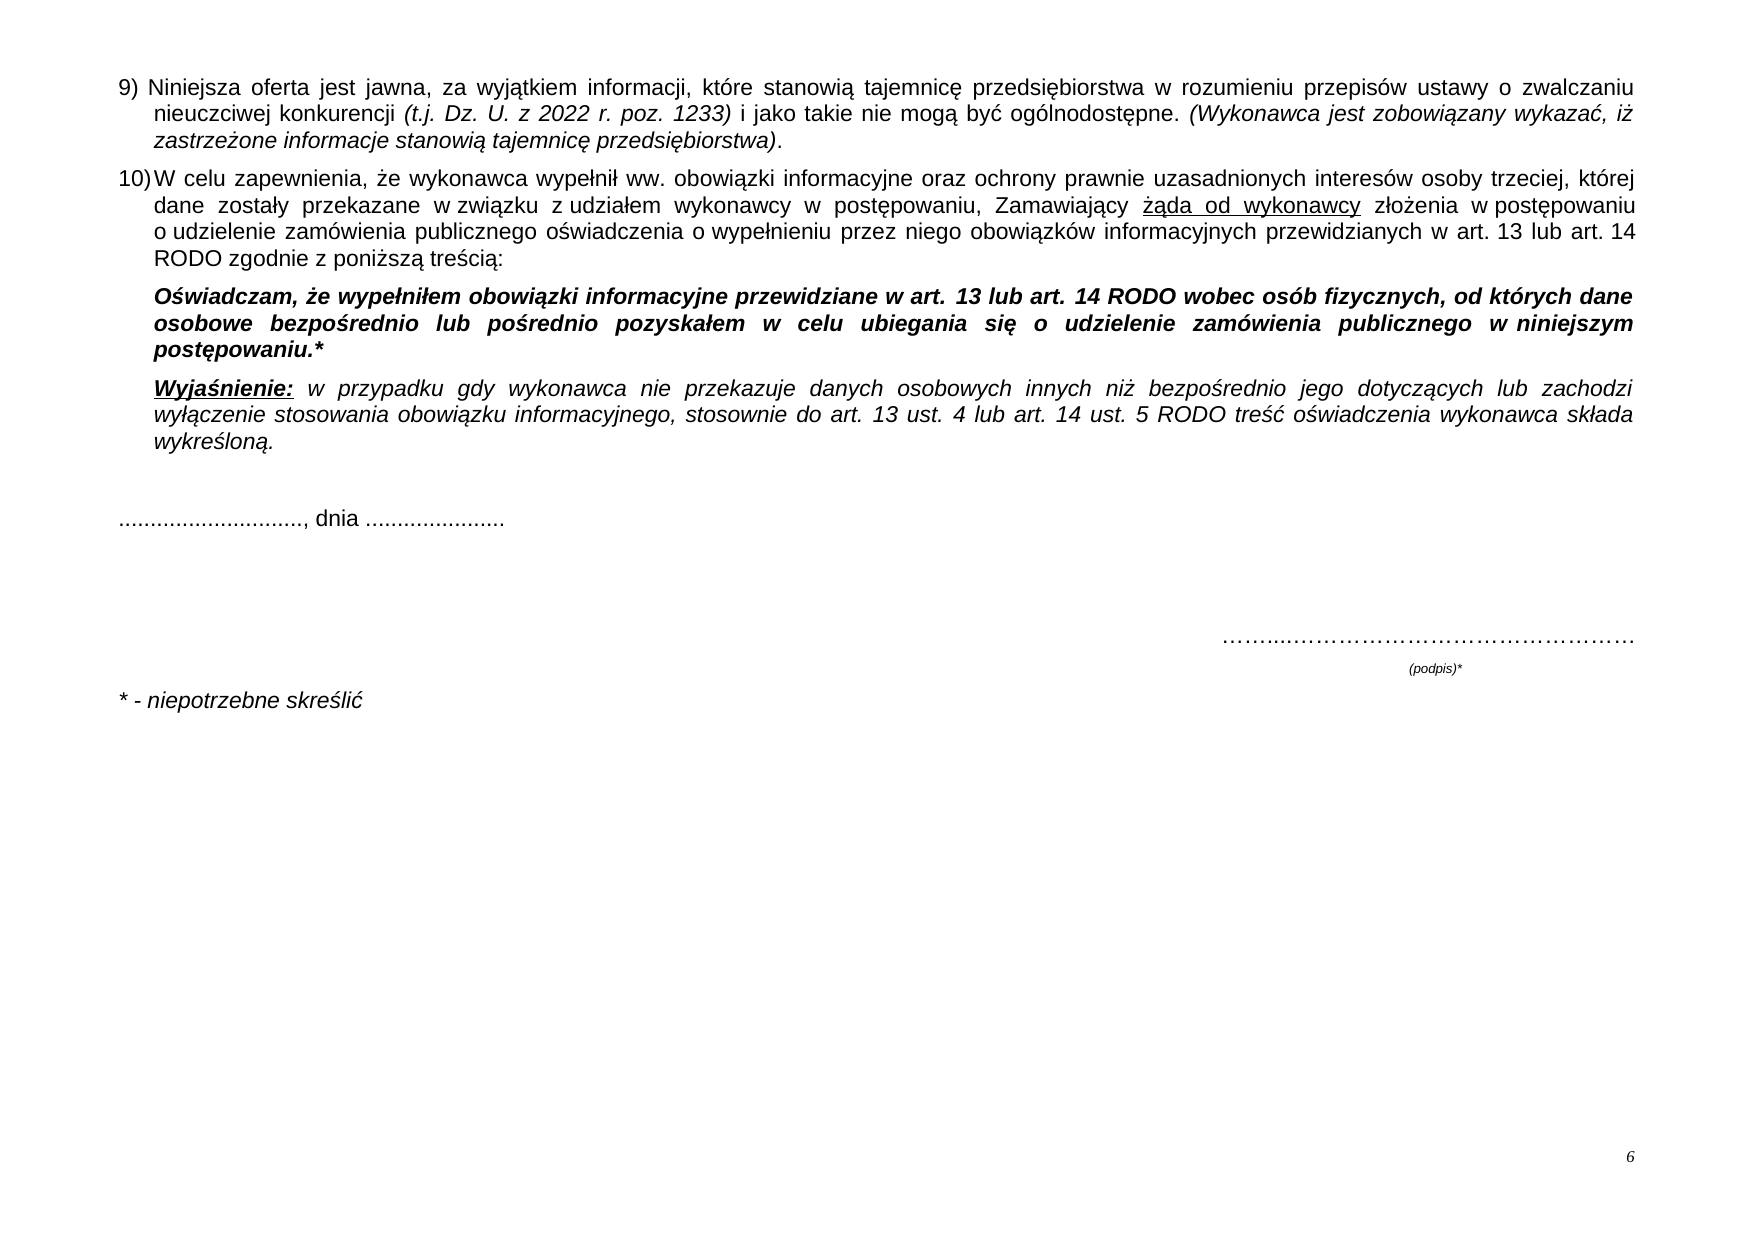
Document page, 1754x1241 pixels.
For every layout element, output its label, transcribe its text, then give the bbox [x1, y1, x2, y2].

list W celu zapewnienia, że wykonawca wypełnił ww. obowiązki informacyjne oraz ochrony prawnie uzasadnionych interesów osoby trzeciej, której dane zostały przekazane w związku z udziałem wykonawcy w postępowaniu, Zamawiający żąda od wykonawcy złożenia w postępowaniu o udzielenie zamówienia publicznego oświadczenia o wypełnieniu przez niego obowiązków informacyjnych przewidzianych w art. 13 lub art. 14 RODO zgodnie z poniższą treścią: [118, 165, 1636, 271]
text Wyjaśnienie: w przypadku gdy wykonawca nie przekazuje danych osobowych innych niż bezpośrednio jego dotyczących lub zachodzi wyłączenie stosowania obowiązku informacyjnego, stosownie do art. 13 ust. 4 lub art. 14 ust. 5 RODO treść oświadczenia wykonawca składa wykreśloną. [153, 375, 1636, 454]
text ............................., dnia ...................... [118, 505, 1636, 532]
text Oświadczam, że wypełniłem obowiązki informacyjne przewidziane w art. 13 lub art. 14 RODO wobec osób fizycznych, od których dane osobowe bezpośrednio lub pośrednio pozyskałem w celu ubiegania się o udzielenie zamówienia publicznego w niniejszym postępowaniu.* [153, 283, 1636, 362]
text ……....……………………………………… [118, 622, 1636, 648]
text * - niepotrzebne skreślić [118, 687, 1636, 713]
list Niniejsza oferta jest jawna, za wyjątkiem informacji, które stanowią tajemnicę przedsiębiorstwa w rozumieniu przepisów ustawy o zwalczaniu nieuczciwej konkurencji (t.j. Dz. U. z 2022 r. poz. 1233) i jako takie nie mogą być ogólnodostępne. (Wykonawca jest zobowiązany wykazać, iż zastrzeżone informacje stanowią tajemnicę przedsiębiorstwa). [118, 74, 1636, 153]
text (podpis)* [118, 661, 1462, 687]
